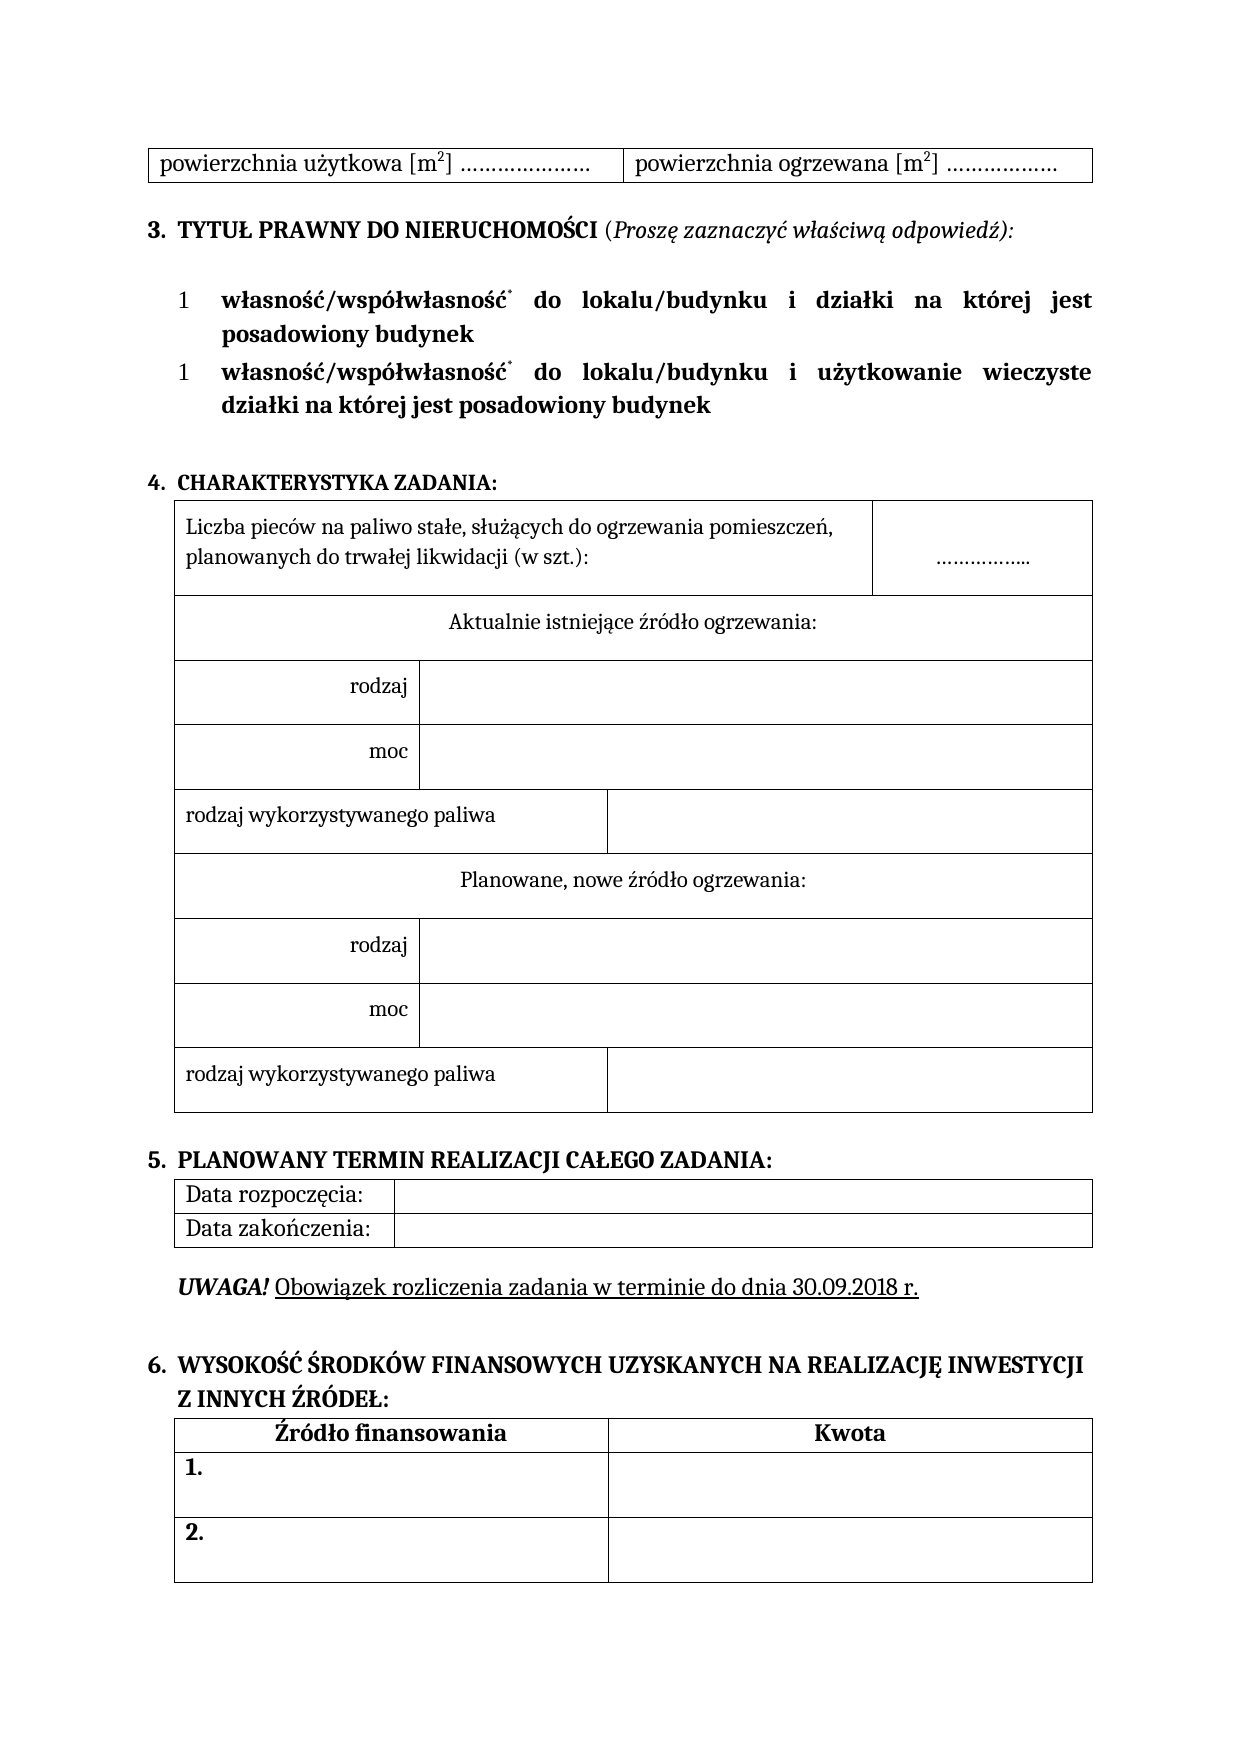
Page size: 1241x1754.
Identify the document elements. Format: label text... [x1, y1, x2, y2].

table_cell Aktualnie istniejące źródło ogrzewania: [175, 596, 1092, 659]
table_cell [395, 1214, 1092, 1247]
table_cell rodzaj wykorzystywanego paliwa [175, 1048, 607, 1112]
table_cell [149, 149, 623, 182]
table_cell [609, 1453, 1092, 1517]
list TYTUŁ PRAWNY DO NIERUCHOMOŚCI (Proszę zaznaczyć właściwą odpowiedź): [148, 216, 1093, 244]
list WYSOKOŚĆ ŚRODKÓW FINANSOWYCH UZYSKANYCH NA REALIZACJĘ INWESTYCJI Z INNYCH ŹRÓDEŁ: [148, 1351, 1093, 1413]
table_header Data rozpoczęcia: [175, 1180, 394, 1213]
text UWAGA! Obowiązek rozliczenia zadania w terminie do dnia 30.09.2018 r. [177, 1273, 1093, 1302]
table_cell rodzaj [175, 661, 419, 724]
table_header Liczba pieców na paliwo stałe, służących do ogrzewania pomieszczeń, planowanych do trwałej likwidacji (w szt.): [175, 501, 872, 595]
table_header [395, 1180, 1092, 1213]
table_cell [420, 661, 1092, 724]
list PLANOWANY TERMIN REALIZACJI CAŁEGO ZADANIA: [148, 1146, 1093, 1174]
table_cell [608, 790, 1092, 853]
table_cell rodzaj wykorzystywanego paliwa [175, 790, 607, 853]
table_cell moc [175, 984, 419, 1047]
table_header …………….. [873, 501, 1092, 595]
list własność/współwłasność* do lokalu/budynku i użytkowanie wieczyste działki na której jest posadowiony budynek [177, 353, 1093, 420]
list CHARAKTERYSTYKA ZADANIA: [148, 470, 1093, 496]
table_cell moc [175, 725, 419, 789]
table_cell [609, 1518, 1092, 1582]
table_header Kwota [609, 1419, 1092, 1452]
table_cell [175, 1518, 608, 1582]
table_cell [420, 919, 1092, 982]
table_cell Data zakończenia: [175, 1214, 394, 1247]
list własność/współwłasność* do lokalu/budynku i działki na której jest posadowiony budynek [177, 282, 1093, 349]
table_cell [175, 1453, 608, 1517]
table_cell Planowane, nowe źródło ogrzewania: [175, 854, 1092, 918]
table_cell [608, 1048, 1092, 1112]
table_cell rodzaj [175, 919, 419, 982]
table_cell [420, 984, 1092, 1047]
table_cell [624, 149, 1092, 182]
table_header Źródło finansowania [175, 1419, 608, 1452]
table_cell [420, 725, 1092, 789]
